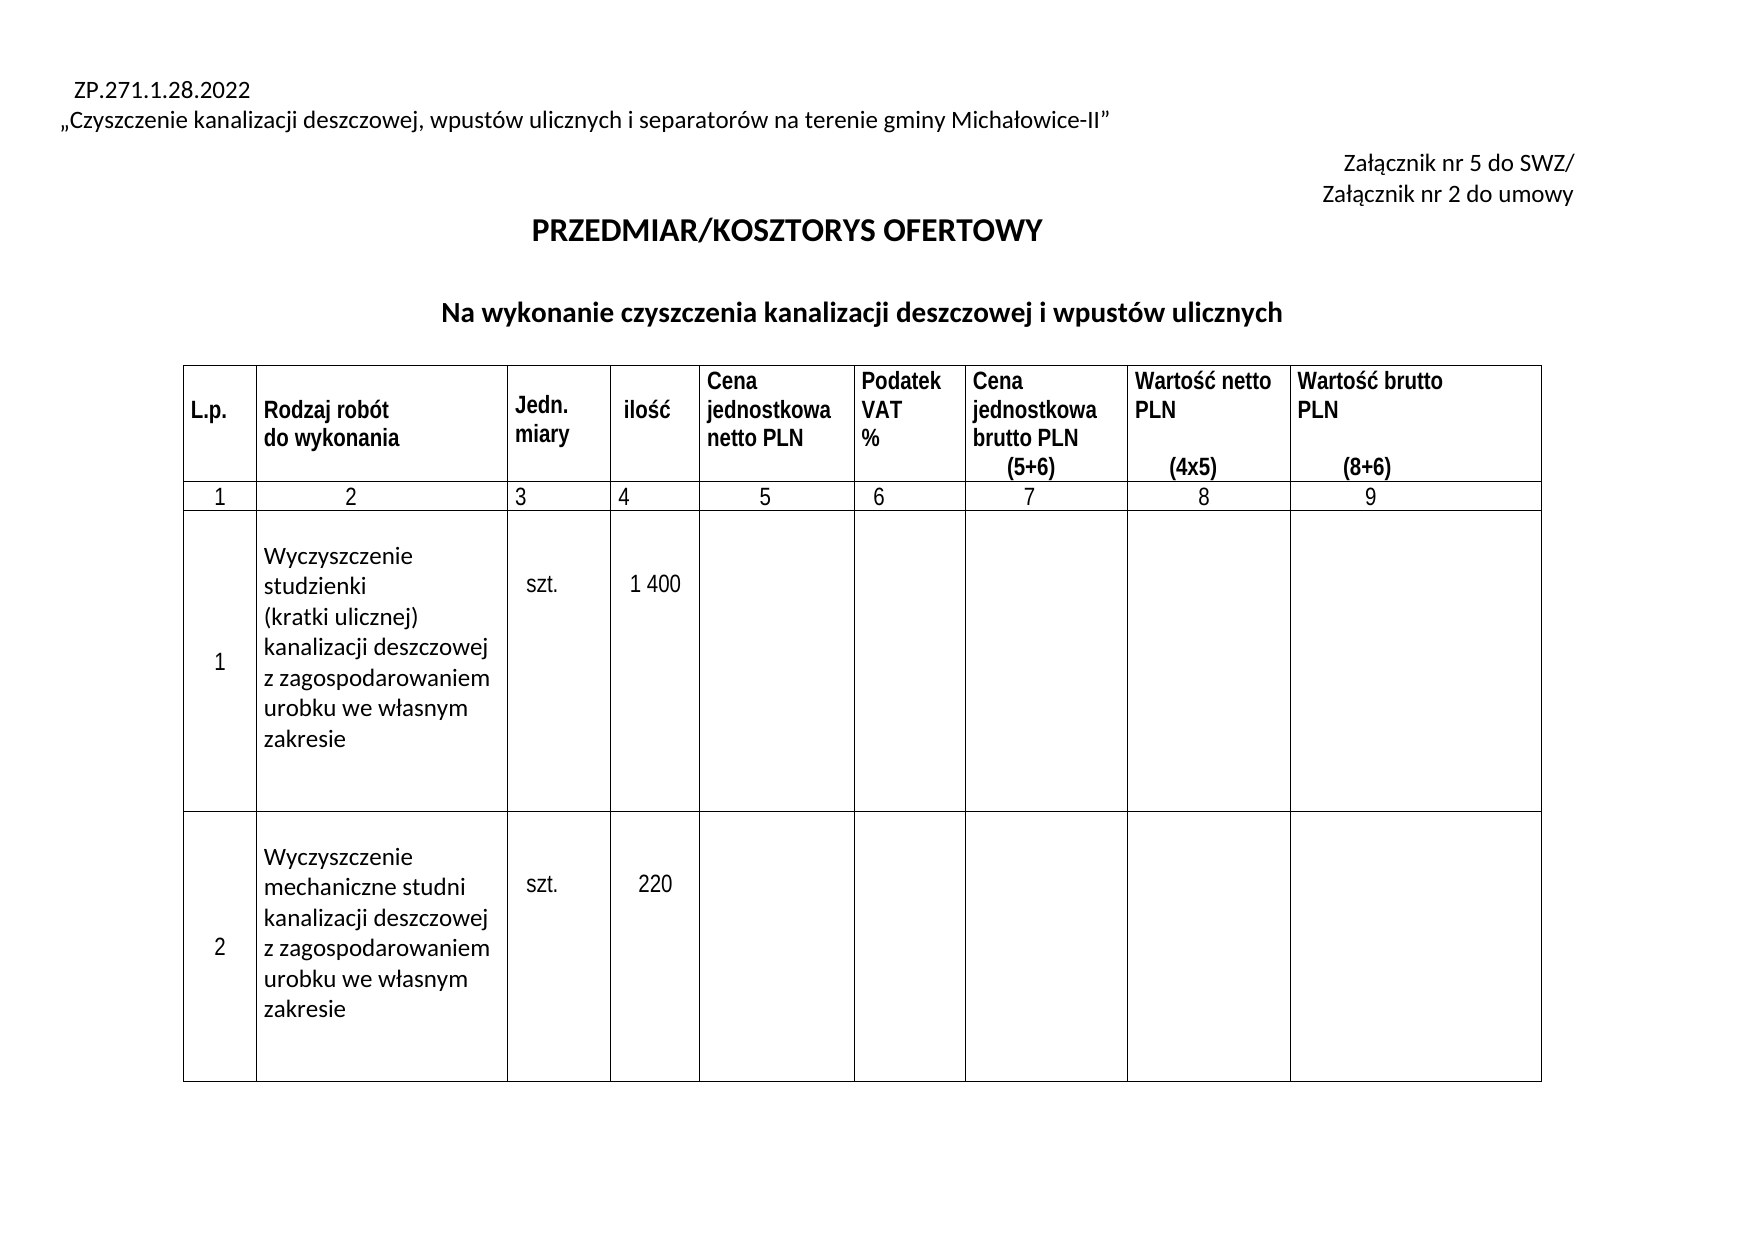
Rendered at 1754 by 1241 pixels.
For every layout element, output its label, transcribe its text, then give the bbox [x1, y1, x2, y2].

table_header Cena jednostkowa brutto PLN (5+6) [966, 366, 1127, 481]
text Na wykonanie czyszczenia kanalizacji deszczowej i wpustów ulicznych [29, 294, 1695, 329]
table_header Rodzaj robót do wykonania [257, 366, 507, 481]
table_cell 1 400 [611, 511, 699, 811]
table_cell 5 [700, 482, 854, 510]
table_cell szt. [508, 511, 610, 811]
table_cell [1128, 812, 1290, 1081]
table_cell 2 [257, 482, 507, 510]
table_cell [966, 511, 1127, 811]
table_cell 8 [1128, 482, 1290, 510]
table_header Wartość netto PLN (4x5) [1128, 366, 1290, 481]
table_cell Wyczyszczenie mechaniczne studni kanalizacji deszczowej z zagospodarowaniem urobku we własnym zakresie [257, 812, 507, 1081]
table_cell szt. [508, 812, 610, 1081]
table_cell 1 [184, 511, 256, 811]
table_cell Wyczyszczenie studzienki (kratki ulicznej) kanalizacji deszczowej z zagospodarowaniem urobku we własnym zakresie [257, 511, 507, 811]
table_cell 4 [611, 482, 699, 510]
table_header Podatek VAT % [855, 366, 965, 481]
table_cell [966, 812, 1127, 1081]
table_header Wartość brutto PLN (8+6) [1291, 366, 1541, 481]
title PRZEDMIAR/KOSZTORYS OFERTOWY [29, 209, 1695, 249]
title Załącznik nr 5 do SWZ/ [29, 148, 1695, 178]
table_header L.p. [184, 366, 256, 481]
table_cell 7 [966, 482, 1127, 510]
table_header ilość [611, 366, 699, 481]
table_cell 220 [611, 812, 699, 1081]
subtitle Załącznik nr 2 do umowy [29, 178, 1695, 209]
table_cell 3 [508, 482, 610, 510]
table_cell 1 [184, 482, 256, 510]
table_cell 6 [855, 482, 965, 510]
table_cell [700, 812, 854, 1081]
table_cell 9 [1291, 482, 1541, 510]
table_cell [1291, 812, 1541, 1081]
table_cell [855, 812, 965, 1081]
table_cell [700, 511, 854, 811]
table_cell [1291, 511, 1541, 811]
table_header Cena jednostkowa netto PLN [700, 366, 854, 481]
table_cell [855, 511, 965, 811]
table_cell [1128, 511, 1290, 811]
table_header Jedn. miary [508, 366, 610, 481]
table_cell 2 [184, 812, 256, 1081]
